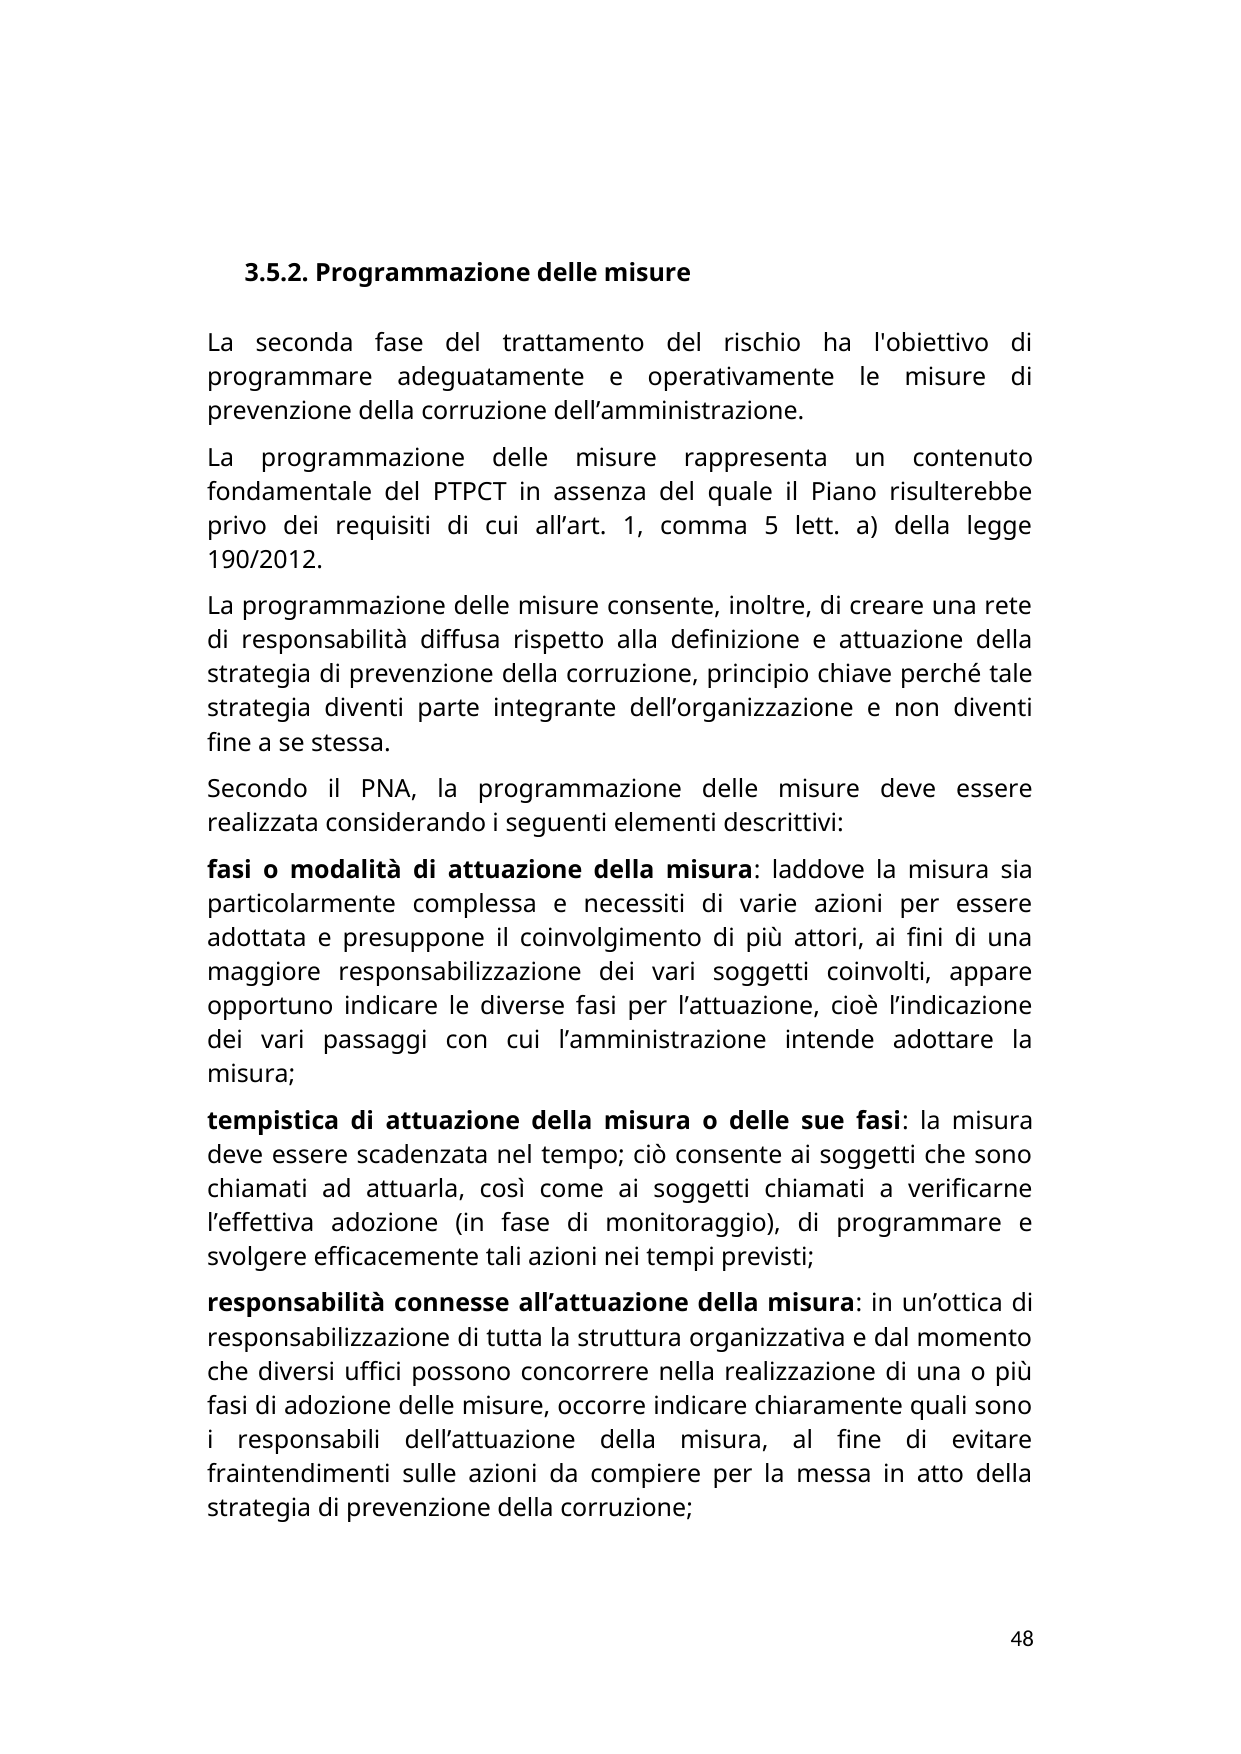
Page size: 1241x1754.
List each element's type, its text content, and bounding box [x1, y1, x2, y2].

text Secondo il PNA, la programmazione delle misure deve essere realizzata considerando i seguenti elementi descrittivi: [207, 771, 1033, 839]
text 3.5.2. Programmazione delle misure [244, 258, 1033, 287]
text La seconda fase del trattamento del rischio ha l'obiettivo di programmare adeguatamente e operativamente le misure di prevenzione della corruzione dell’amministrazione. [207, 324, 1033, 427]
text La programmazione delle misure consente, inoltre, di creare una rete di responsabilità diffusa rispetto alla definizione e attuazione della strategia di prevenzione della corruzione, principio chiave perché tale strategia diventi parte integrante dell’organizzazione e non diventi fine a se stessa. [207, 588, 1033, 758]
text La programmazione delle misure rappresenta un contenuto fondamentale del PTPCT in assenza del quale il Piano risulterebbe privo dei requisiti di cui all’art. 1, comma 5 lett. a) della legge 190/2012. [207, 439, 1033, 575]
text fasi o modalità di attuazione della misura: laddove la misura sia particolarmente complessa e necessiti di varie azioni per essere adottata e presuppone il coinvolgimento di più attori, ai fini di una maggiore responsabilizzazione dei vari soggetti coinvolti, appare opportuno indicare le diverse fasi per l’attuazione, cioè l’indicazione dei vari passaggi con cui l’amministrazione intende adottare la misura; [207, 851, 1033, 1090]
text responsabilità connesse all’attuazione della misura: in un’ottica di responsabilizzazione di tutta la struttura organizzativa e dal momento che diversi uffici possono concorrere nella realizzazione di una o più fasi di adozione delle misure, occorre indicare chiaramente quali sono i responsabili dell’attuazione della misura, al fine di evitare fraintendimenti sulle azioni da compiere per la messa in atto della strategia di prevenzione della corruzione; [207, 1285, 1033, 1523]
text tempistica di attuazione della misura o delle sue fasi: la misura deve essere scadenzata nel tempo; ciò consente ai soggetti che sono chiamati ad attuarla, così come ai soggetti chiamati a verificarne l’effettiva adozione (in fase di monitoraggio), di programmare e svolgere efficacemente tali azioni nei tempi previsti; [207, 1102, 1033, 1273]
